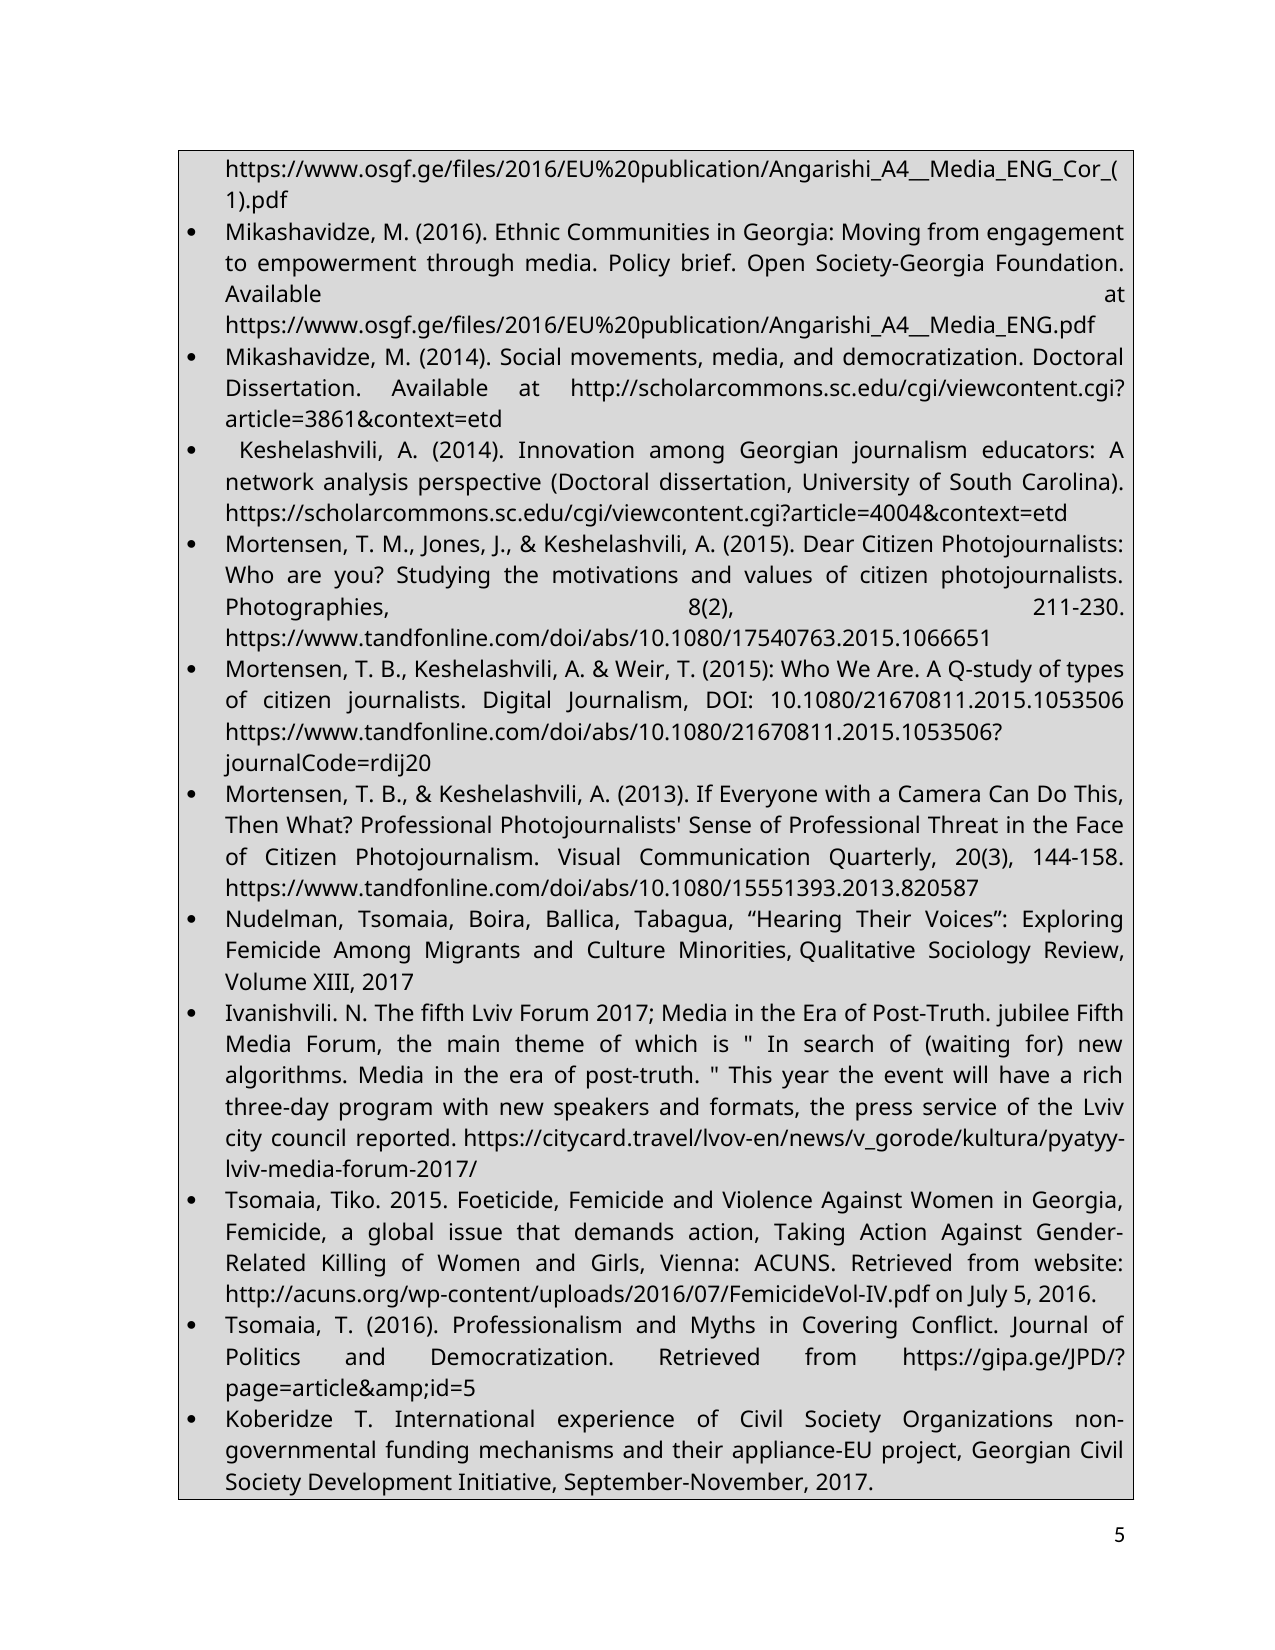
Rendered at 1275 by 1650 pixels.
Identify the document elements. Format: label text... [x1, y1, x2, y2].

list Mikashavidze, M. (2014). Social movements, media, and democratization. Doctoral Dissertation. Available at http://scholarcommons.sc.edu/cgi/viewcontent.cgi?article=3861&context=etd [179, 337, 1133, 431]
list Keshelashvili, A. (2014). Innovation among Georgian journalism educators: A network analysis perspective (Doctoral dissertation, University of South Carolina). https://scholarcommons.sc.edu/cgi/viewcontent.cgi?article=4004&context=etd [179, 431, 1133, 525]
list Ivanishvili. N. The fifth Lviv Forum 2017; Media in the Era of Post-Truth. jubilee Fifth Media Forum, the main theme of which is " In search of (waiting for) new algorithms. Media in the era of post-truth. " This year the event will have a rich three-day program with new speakers and formats, the press service of the Lviv city council reported. https://citycard.travel/lvov-en/news/v_gorode/kultura/pyatyy-lviv-media-forum-2017/ [179, 994, 1133, 1181]
list Koberidze T. International experience of Civil Society Organizations non-governmental funding mechanisms and their appliance-EU project, Georgian Civil Society Development Initiative, September-November, 2017. [179, 1400, 1133, 1499]
list Tsomaia, Tiko. 2015. Foeticide, Femicide and Violence Against Women in Georgia, Femicide, a global issue that demands action, Taking Action Against Gender-Related Killing of Women and Girls, Vienna: ACUNS. Retrieved from website: http://acuns.org/wp-content/uploads/2016/07/FemicideVol-IV.pdf on July 5, 2016. [179, 1181, 1133, 1306]
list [179, 151, 1133, 212]
list Mortensen, T. M., Jones, J., & Keshelashvili, A. (2015). Dear Citizen Photojournalists: Who are you? Studying the motivations and values of citizen photojournalists. Photographies, 8(2), 211-230. https://www.tandfonline.com/doi/abs/10.1080/17540763.2015.1066651 [179, 525, 1133, 650]
list Mortensen, T. B., Keshelashvili, A. & Weir, T. (2015): Who We Are. A Q-study of types of citizen journalists. Digital Journalism, DOI: 10.1080/21670811.2015.1053506 https://www.tandfonline.com/doi/abs/10.1080/21670811.2015.1053506?journalCode=rdij20 [179, 650, 1133, 775]
list Tsomaia, T. (2016). Professionalism and Myths in Covering Conflict. Journal of Politics and Democratization. Retrieved from https://gipa.ge/JPD/?page=article&amp;id=5 [179, 1306, 1133, 1400]
list Mikashavidze, M. (2016). Ethnic Communities in Georgia: Moving from engagement to empowerment through media. Policy brief. Open Society-Georgia Foundation. Available at https://www.osgf.ge/files/2016/EU%20publication/Angarishi_A4__Media_ENG.pdf [179, 212, 1133, 337]
list Mortensen, T. B., & Keshelashvili, A. (2013). If Everyone with a Camera Can Do This, Then What? Professional Photojournalists' Sense of Professional Threat in the Face of Citizen Photojournalism. Visual Communication Quarterly, 20(3), 144-158. https://www.tandfonline.com/doi/abs/10.1080/15551393.2013.820587 [179, 775, 1133, 900]
list Nudelman, Tsomaia, Boira, Ballica, Tabagua, “Hearing Their Voices”: Exploring Femicide Among Migrants and Culture Minorities, Qualitative Sociology Review, Volume XIII, 2017 [179, 900, 1133, 994]
